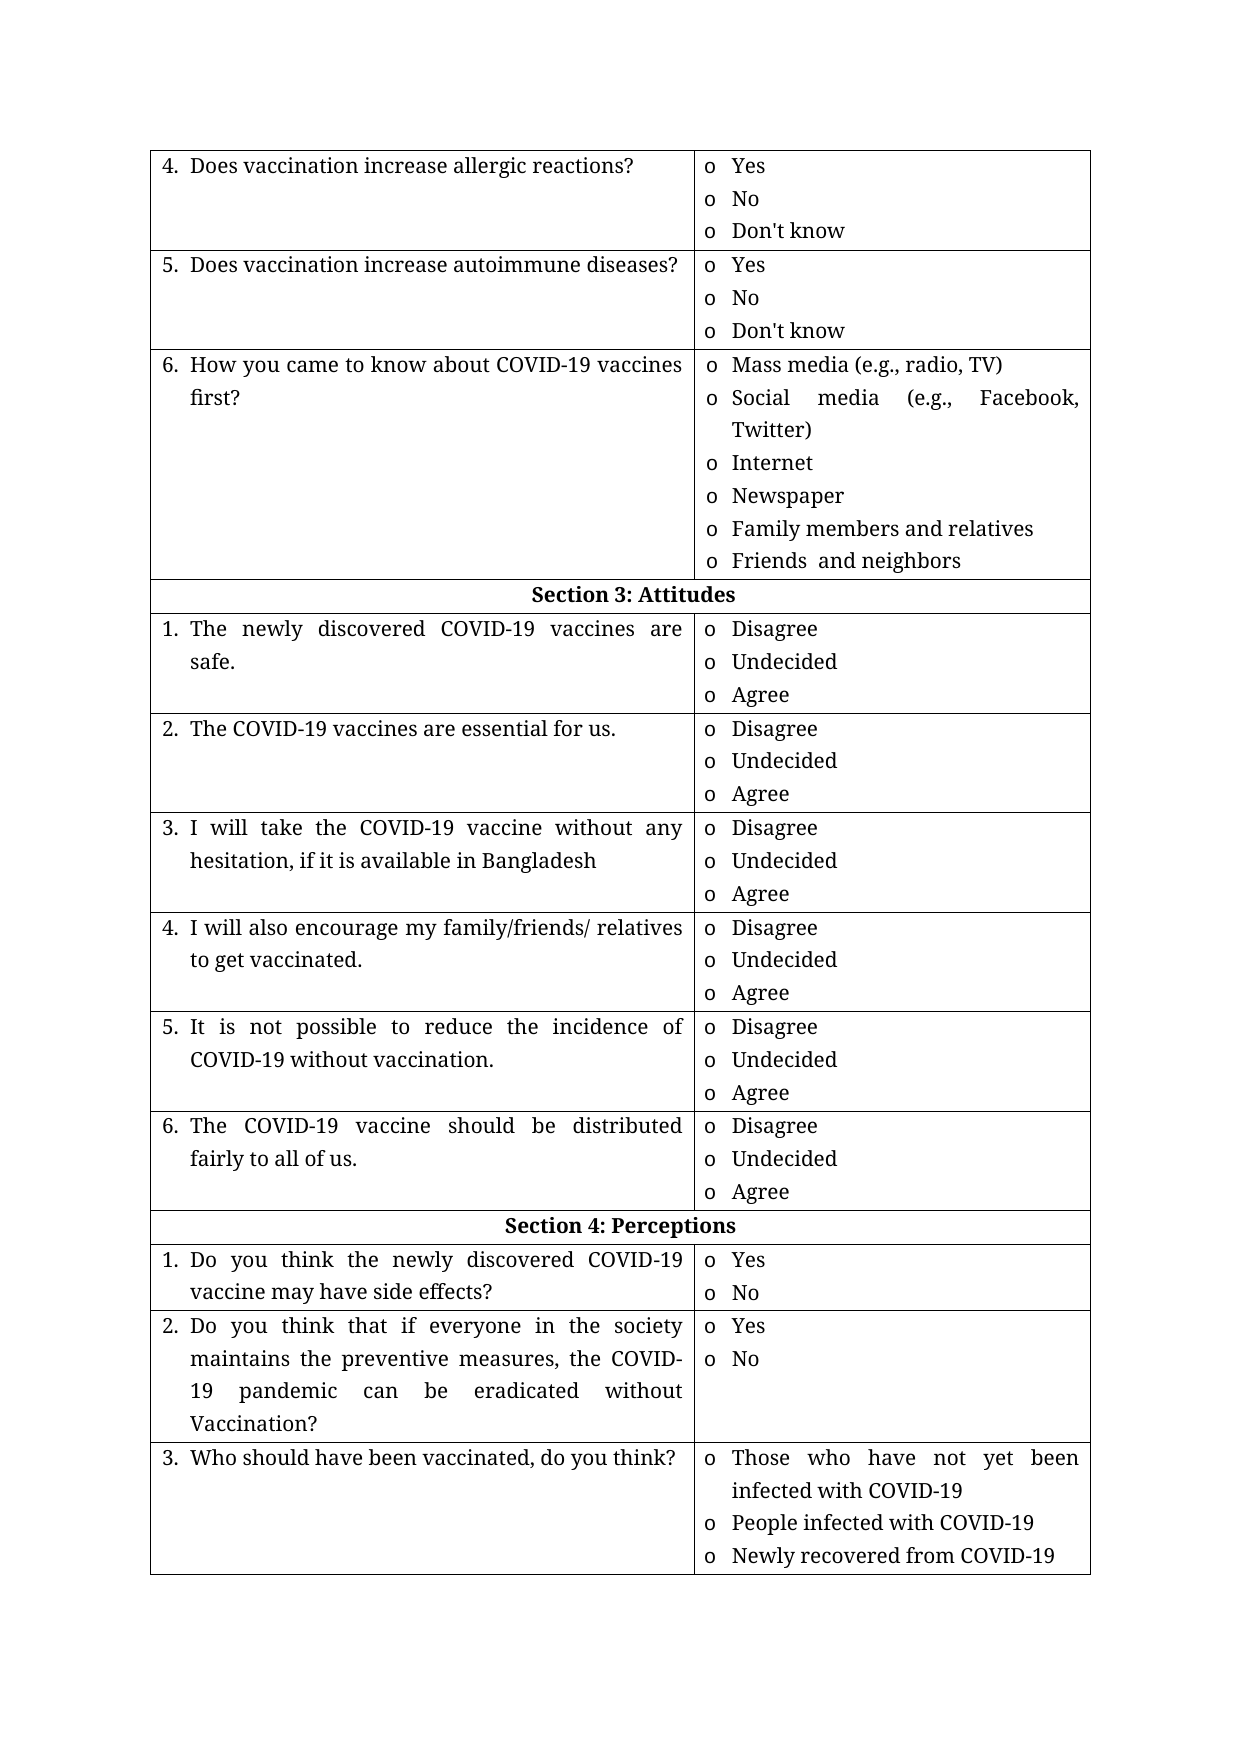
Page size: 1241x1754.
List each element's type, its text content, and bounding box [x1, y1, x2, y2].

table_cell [151, 1443, 694, 1574]
table_cell Yes No Don't know [695, 251, 1090, 349]
table_cell Yes No [695, 1311, 1090, 1442]
table_cell Yes No Don't know [695, 151, 1090, 249]
table_cell The COVID-19 vaccines are essential for us. [151, 714, 694, 812]
table_cell The newly discovered COVID-19 vaccines are safe. [151, 614, 694, 713]
table_cell I will also encourage my family/friends/ relatives to get vaccinated. [151, 913, 694, 1011]
table_cell Mass media (e.g., radio, TV) Social media (e.g., Facebook, Twitter) Internet Newspaper Family members and relatives Friends and neighbors [695, 350, 1090, 579]
table_cell The COVID-19 vaccine should be distributed fairly to all of us. [151, 1112, 694, 1210]
table_cell Disagree Undecided Agree [695, 1012, 1090, 1111]
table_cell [695, 1443, 1090, 1574]
table_cell Do you think that if everyone in the society maintains the preventive measures, the COVID-19 pandemic can be eradicated without Vaccination? [151, 1311, 694, 1442]
table_cell Does vaccination increase allergic reactions? [151, 151, 694, 249]
table_cell It is not possible to reduce the incidence of COVID-19 without vaccination. [151, 1012, 694, 1111]
table_cell Disagree Undecided Agree [695, 1112, 1090, 1210]
table_cell Section 3: Attitudes [151, 580, 1090, 613]
table_cell How you came to know about COVID-19 vaccines first? [151, 350, 694, 579]
table_cell Disagree Undecided Agree [695, 614, 1090, 713]
table_cell I will take the COVID-19 vaccine without any hesitation, if it is available in Bangladesh [151, 813, 694, 912]
table_cell Disagree Undecided Agree [695, 813, 1090, 912]
table_cell Do you think the newly discovered COVID-19 vaccine may have side effects? [151, 1245, 694, 1310]
table_cell Section 4: Perceptions [151, 1211, 1090, 1244]
table_cell Does vaccination increase autoimmune diseases? [151, 251, 694, 349]
table_cell Yes No [695, 1245, 1090, 1310]
table_cell Disagree Undecided Agree [695, 714, 1090, 812]
table_cell Disagree Undecided Agree [695, 913, 1090, 1011]
